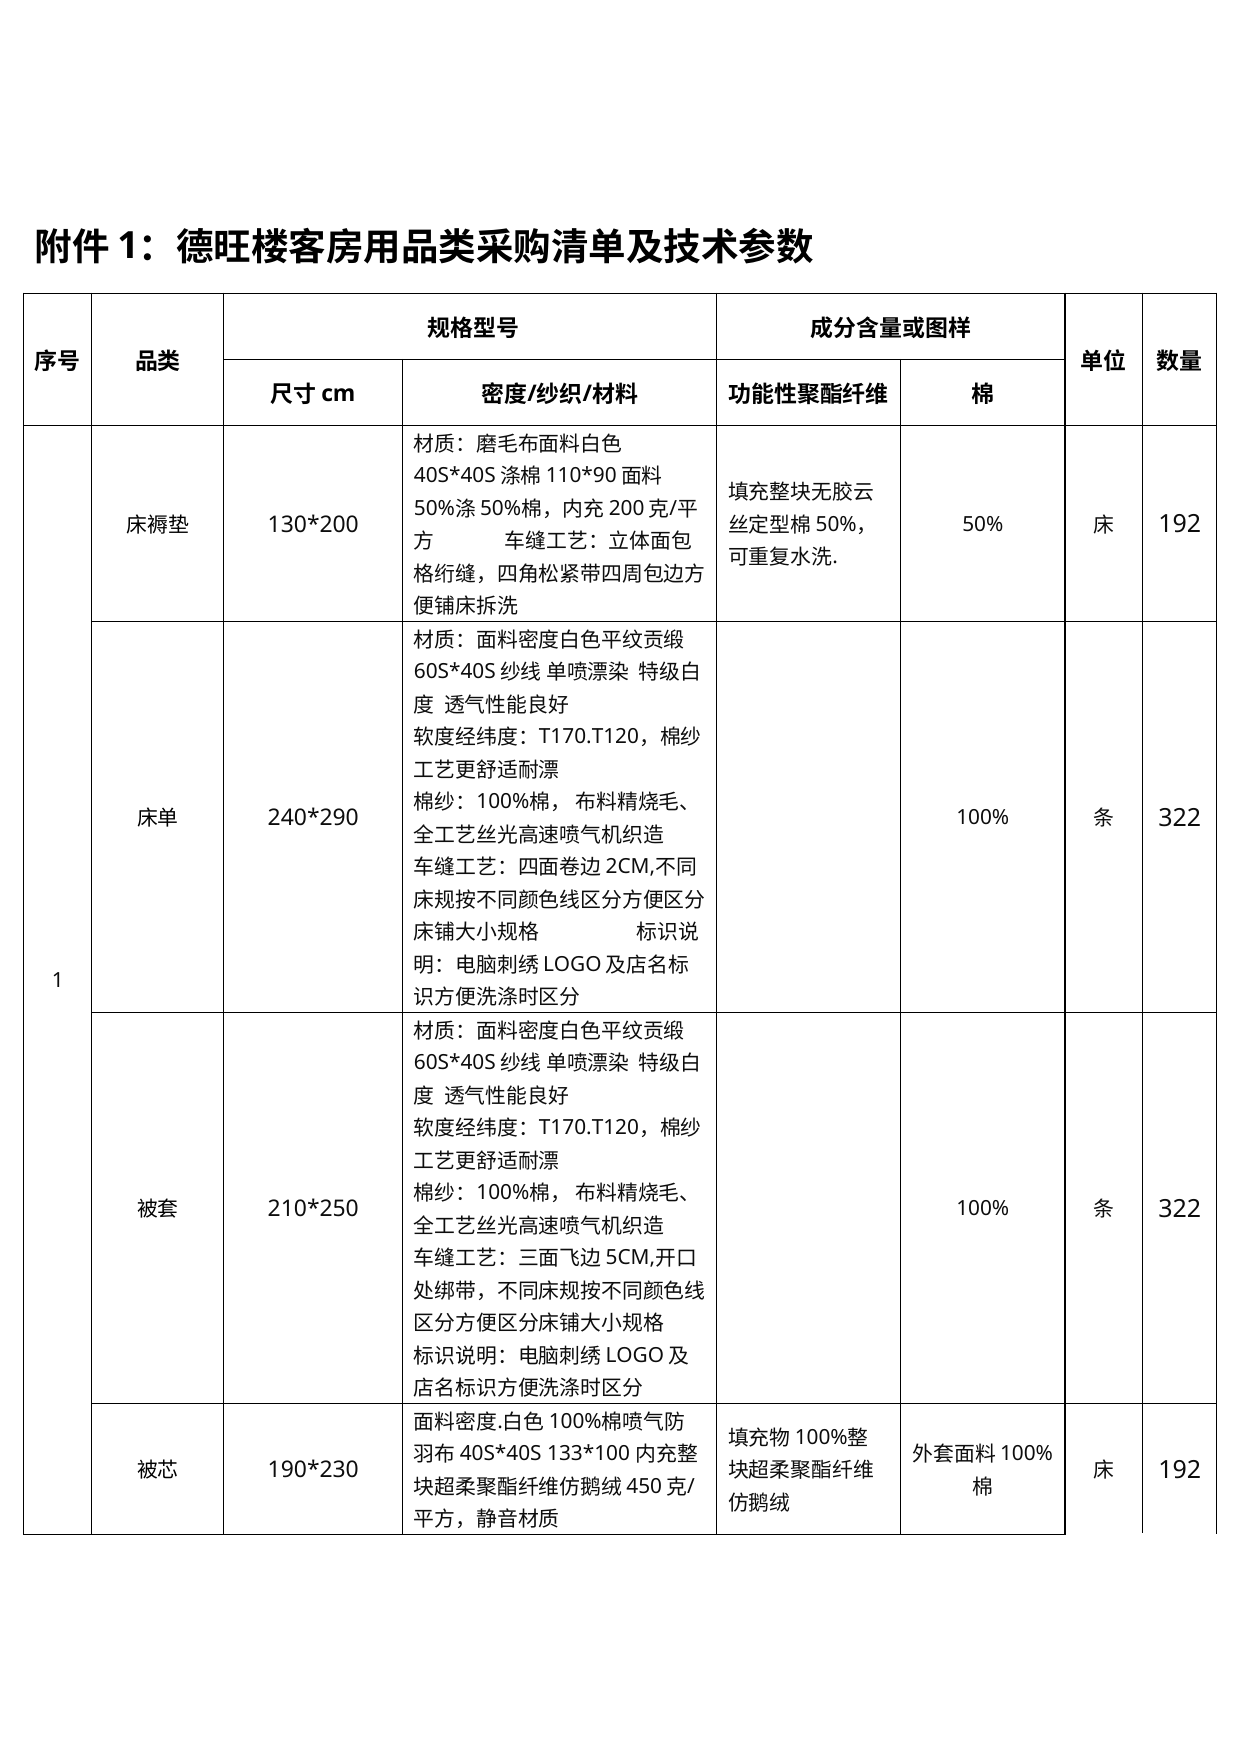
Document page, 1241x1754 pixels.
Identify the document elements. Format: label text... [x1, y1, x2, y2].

table_cell 规格型号 [224, 294, 716, 359]
table_cell 240*290 [224, 622, 402, 1012]
table_cell 被芯 [92, 1404, 223, 1534]
table_cell 成分含量或图样 [717, 294, 1064, 359]
table_cell 数量 [1143, 294, 1216, 425]
table_cell 100% [901, 622, 1064, 1012]
table_cell 被套 [92, 1013, 223, 1403]
table_cell 210*250 [224, 1013, 402, 1403]
table_cell 单位 [1066, 294, 1142, 425]
table_cell 190*230 [224, 1404, 402, 1534]
table_cell 尺寸cm [224, 360, 402, 425]
table_cell 50% [901, 426, 1064, 621]
table_cell 1 [24, 426, 91, 1534]
table_cell 填充物100%整块超柔聚酯纤维仿鹅绒 [717, 1404, 900, 1534]
table_cell 品类 [92, 294, 223, 425]
table_cell 192 [1142, 1404, 1216, 1534]
table_cell 100% [901, 1013, 1064, 1403]
table_cell 外套面料100%棉 [901, 1404, 1064, 1534]
table_cell [717, 622, 900, 1012]
table_cell 322 [1143, 622, 1216, 1012]
table_cell 床 [1066, 426, 1142, 621]
table_cell 192 [1143, 426, 1216, 621]
table_header 附件1：德旺楼客房用品类采购清单及技术参数 [23, 195, 1217, 293]
table_cell 材质：磨毛布面料白色40S*40S涤棉110*90面料50%涤50%棉，内充200克/平方 车缝工艺：立体面包格绗缝，四角松紧带四周包边方便铺床拆洗 [403, 426, 716, 621]
table_cell [717, 1013, 900, 1403]
table_cell 322 [1143, 1013, 1216, 1403]
table_cell 面料密度.白色100%棉喷气防羽布40S*40S 133*100 内充整块超柔聚酯纤维仿鹅绒450克/平方，静音材质 [403, 1404, 716, 1534]
table_cell 填充整块无胶云丝定型棉50%，可重复水洗. [717, 426, 900, 621]
table_cell 序号 [24, 294, 91, 425]
table_cell 功能性聚酯纤维 [717, 360, 900, 425]
table_cell 床 [1066, 1404, 1142, 1534]
table_cell 130*200 [224, 426, 402, 621]
table_cell 密度/纱织/材料 [403, 360, 716, 425]
table_cell 材质：面料密度白色平纹贡缎60S*40S纱线 单喷漂染 特级白度 透气性能良好 软度经纬度：T170.T120，棉纱工艺更舒适耐漂 棉纱：100%棉， 布料精烧毛、全工艺丝光高速喷气机织造 车缝工艺：四面卷边2CM,不同床规按不同颜色线区分方便区分床铺大小规格 标识说明：电脑刺绣LOGO及店名标识方便洗涤时区分 [403, 622, 716, 1012]
table_cell 材质：面料密度白色平纹贡缎60S*40S纱线 单喷漂染 特级白度 透气性能良好 软度经纬度：T170.T120，棉纱工艺更舒适耐漂 棉纱：100%棉， 布料精烧毛、全工艺丝光高速喷气机织造 车缝工艺：三面飞边5CM,开口处绑带，不同床规按不同颜色线区分方便区分床铺大小规格 标识说明：电脑刺绣LOGO及店名标识方便洗涤时区分 [403, 1013, 716, 1403]
table_cell 床单 [92, 622, 223, 1012]
table_cell 床褥垫 [92, 426, 223, 621]
table_cell 棉 [901, 360, 1064, 425]
table_cell 条 [1066, 622, 1142, 1012]
table_cell 条 [1066, 1013, 1142, 1403]
